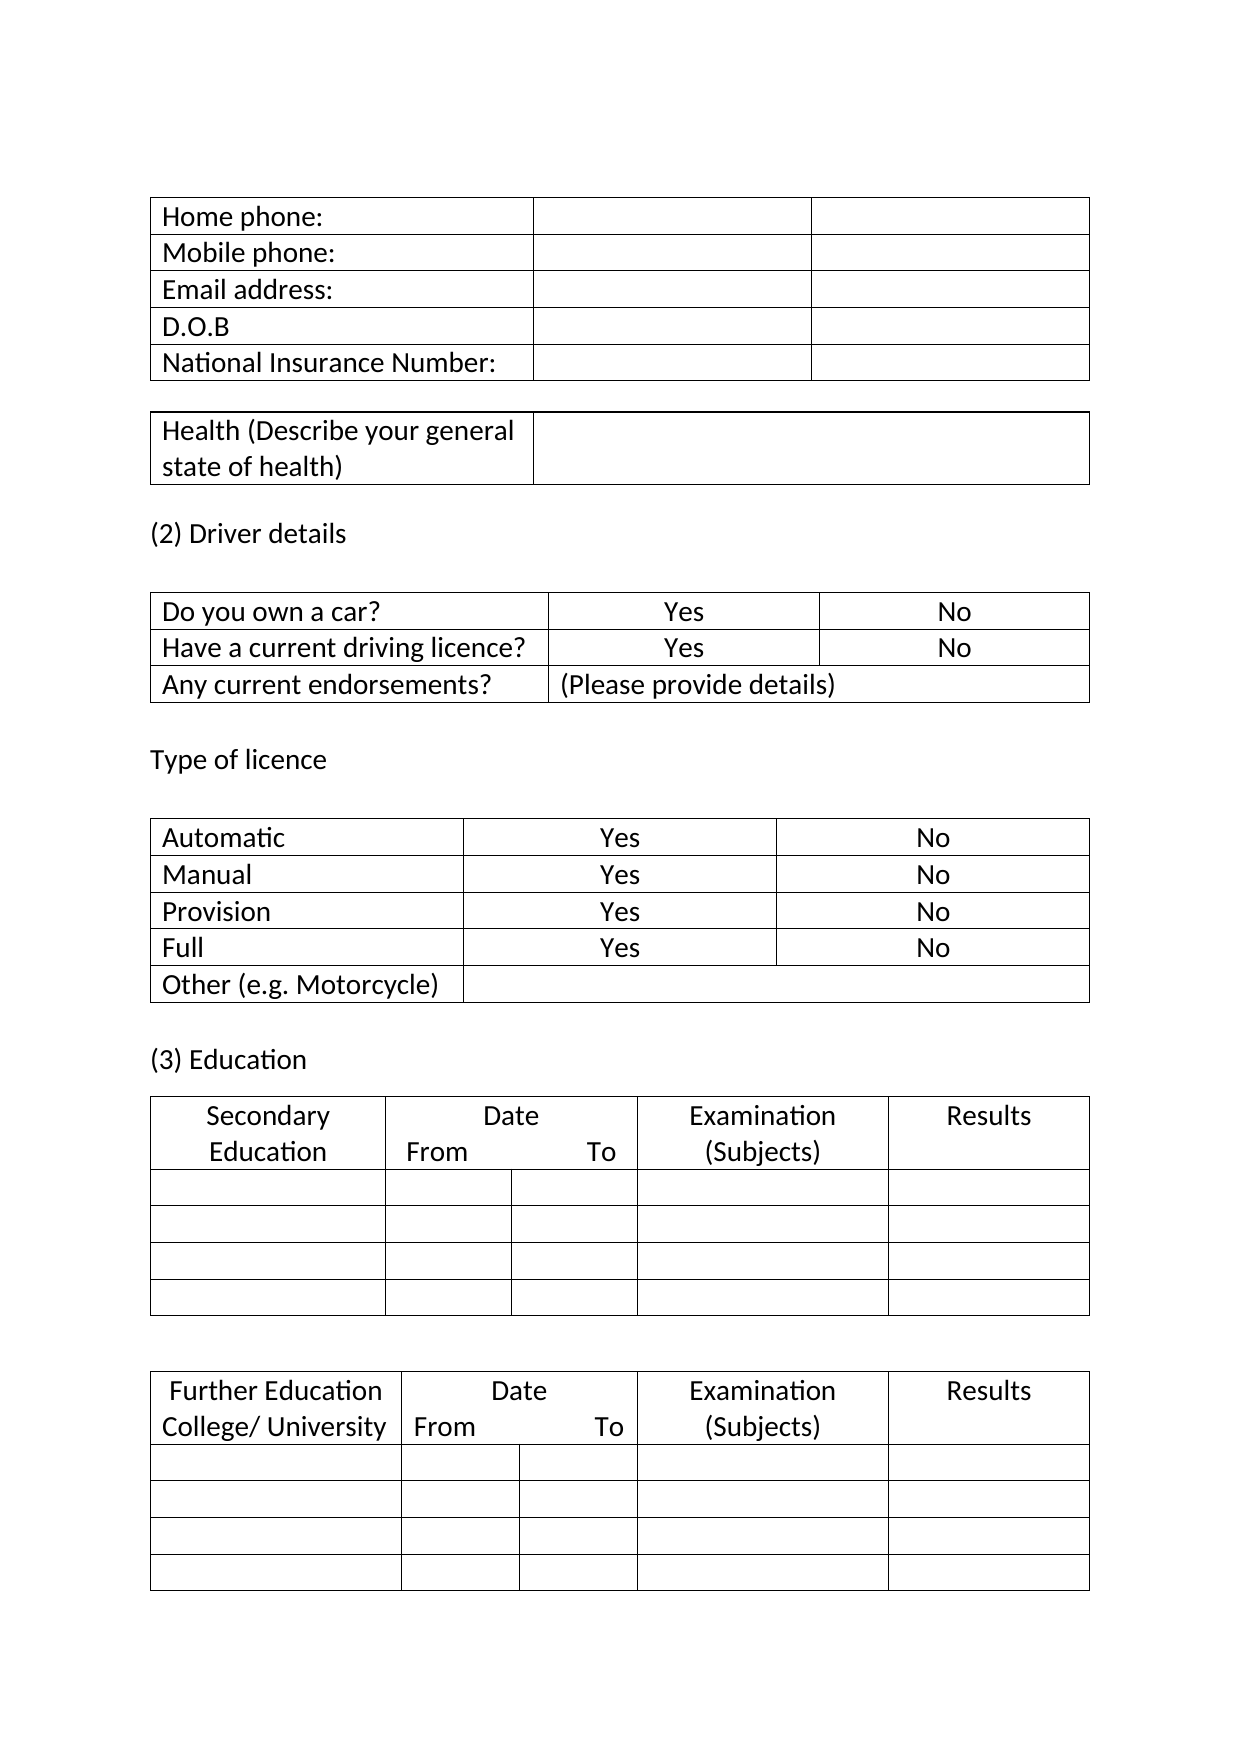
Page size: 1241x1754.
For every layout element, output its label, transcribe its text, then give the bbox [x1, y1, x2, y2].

table_header [534, 413, 1089, 484]
table_cell [638, 1555, 888, 1590]
table_header Examination (Subjects) [638, 1372, 888, 1443]
table_cell Yes [464, 929, 776, 965]
table_cell [520, 1481, 637, 1517]
table_cell Provision [151, 893, 463, 928]
table_header No [777, 819, 1089, 855]
table_cell [402, 1445, 519, 1480]
table_cell D.O.B [151, 308, 533, 343]
table_header Results [889, 1372, 1089, 1443]
table_cell [812, 271, 1089, 307]
table_cell National Insurance Number: [151, 345, 533, 380]
table_cell Yes [464, 856, 776, 892]
table_cell [386, 1243, 511, 1278]
table_cell No [777, 856, 1089, 892]
text (3) Education [150, 1041, 1090, 1077]
table_cell Manual [151, 856, 463, 892]
table_cell [534, 308, 811, 343]
table_header Results [889, 1097, 1089, 1168]
table_cell [402, 1518, 519, 1553]
table_cell [638, 1445, 888, 1480]
table_cell [386, 1280, 511, 1315]
table_cell [638, 1170, 888, 1205]
table_cell No [777, 929, 1089, 965]
table_cell [812, 235, 1089, 270]
table_header [534, 198, 811, 233]
table_cell Full [151, 929, 463, 965]
table_cell [638, 1206, 888, 1242]
table_cell Have a current driving licence? [151, 630, 548, 665]
table_cell [812, 345, 1089, 380]
table_cell [534, 271, 811, 307]
table_cell Mobile phone: [151, 235, 533, 270]
table_header Further Education College/ University [151, 1372, 401, 1443]
table_header Date From To [402, 1372, 637, 1443]
table_cell [889, 1206, 1089, 1242]
table_header Yes [549, 593, 819, 628]
table_cell [534, 345, 811, 380]
table_cell [151, 1280, 385, 1315]
table_cell [812, 308, 1089, 343]
table_header Do you own a car? [151, 593, 548, 628]
table_header Yes [464, 819, 776, 855]
table_cell [402, 1481, 519, 1517]
table_cell Any current endorsements? [151, 666, 548, 702]
table_cell [889, 1445, 1089, 1480]
table_cell [889, 1481, 1089, 1517]
table_cell [151, 1445, 401, 1480]
table_cell [464, 966, 1089, 1002]
table_cell [512, 1170, 637, 1205]
table_cell [638, 1481, 888, 1517]
table_header Secondary Education [151, 1097, 385, 1168]
table_header Health (Describe your general state of health) [151, 413, 533, 484]
table_cell (Please provide details) [549, 666, 1089, 702]
table_cell [386, 1206, 511, 1242]
table_cell [638, 1243, 888, 1278]
table_cell [520, 1445, 637, 1480]
table_cell [534, 235, 811, 270]
table_cell [512, 1243, 637, 1278]
table_header No [820, 593, 1089, 628]
table_cell [512, 1206, 637, 1242]
text (2) Driver details [150, 515, 1090, 551]
table_cell Email address: [151, 271, 533, 307]
table_header Home phone: [151, 198, 533, 233]
table_cell [520, 1518, 637, 1553]
table_header [812, 198, 1089, 233]
table_cell Yes [464, 893, 776, 928]
table_cell [889, 1243, 1089, 1278]
table_cell [151, 1243, 385, 1278]
table_cell Other (e.g. Motorcycle) [151, 966, 463, 1002]
table_cell Yes [549, 630, 819, 665]
table_cell [151, 1481, 401, 1517]
table_cell [889, 1555, 1089, 1590]
table_header Examination (Subjects) [638, 1097, 888, 1168]
table_cell [402, 1555, 519, 1590]
table_cell [889, 1518, 1089, 1553]
table_header Automatic [151, 819, 463, 855]
table_header Date From To [386, 1097, 637, 1168]
table_cell [512, 1280, 637, 1315]
table_cell [151, 1170, 385, 1205]
table_cell [151, 1518, 401, 1553]
table_cell [386, 1170, 511, 1205]
table_cell [520, 1555, 637, 1590]
table_cell No [777, 893, 1089, 928]
table_cell [151, 1555, 401, 1590]
text Type of licence [150, 741, 1090, 777]
table_cell [638, 1518, 888, 1553]
table_cell [638, 1280, 888, 1315]
table_cell No [820, 630, 1089, 665]
table_cell [151, 1206, 385, 1242]
table_cell [889, 1170, 1089, 1205]
table_cell [889, 1280, 1089, 1315]
